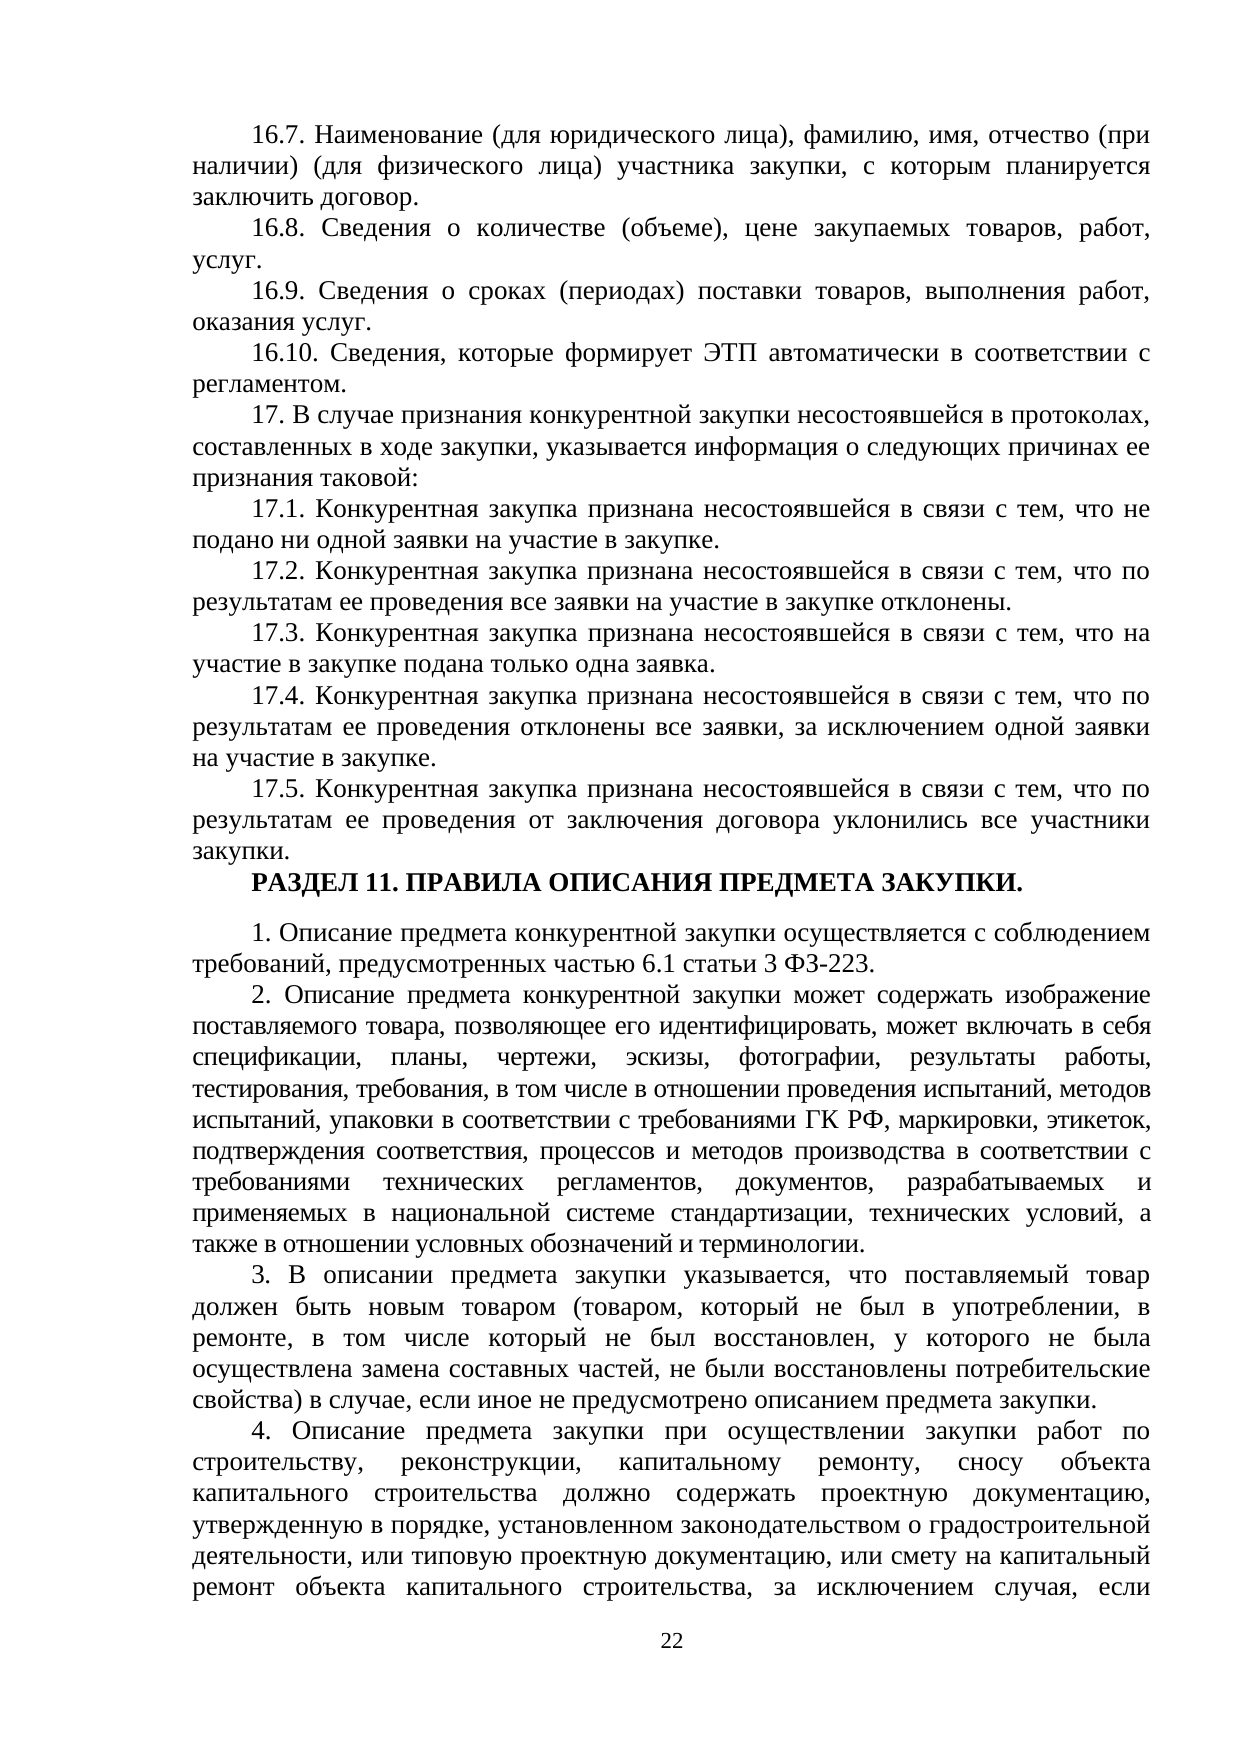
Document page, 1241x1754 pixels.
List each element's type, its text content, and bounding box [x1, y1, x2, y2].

text 3. В описании предмета закупки указывается, что поставляемый товар должен быть новым товаром (товаром, который не был в употреблении, в ремонте, в том числе который не был восстановлен, у которого не была осуществлена замена составных частей, не были восстановлены потребительские свойства) в случае, если иное не предусмотрено описанием предмета закупки. [192, 1258, 1152, 1414]
text 2. Описание предмета конкурентной закупки может содержать изображение поставляемого товара, позволяющее его идентифицировать, может включать в себя спецификации, планы, чертежи, эскизы, фотографии, результаты работы, тестирования, требования, в том числе в отношении проведения испытаний, методов испытаний, упаковки в соответствии с требованиями ГК РФ, маркировки, этикеток, подтверждения соответствия, процессов и методов производства в соответствии с требованиями технических регламентов, документов, разрабатываемых и применяемых в национальной системе стандартизации, технических условий, а также в отношении условных обозначений и терминологии. [192, 978, 1152, 1258]
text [192, 1414, 1152, 1601]
text РАЗДЕЛ 11. ПРАВИЛА ОПИСАНИЯ ПРЕДМЕТА ЗАКУПКИ. [192, 866, 1152, 897]
text 16.7. Наименование (для юридического лица), фамилию, имя, отчество (при наличии) (для физического лица) участника закупки, с которым планируется заключить договор. [192, 118, 1152, 212]
text 17.3. Конкурентная закупка признана несостоявшейся в связи с тем, что на участие в закупке подана только одна заявка. [192, 616, 1152, 679]
text 17.5. Конкурентная закупка признана несостоявшейся в связи с тем, что по результатам ее проведения от заключения договора уклонились все участники закупки. [192, 772, 1152, 866]
text 17.1. Конкурентная закупка признана несостоявшейся в связи с тем, что не подано ни одной заявки на участие в закупке. [192, 492, 1152, 554]
text 1. Описание предмета конкурентной закупки осуществляется с соблюдением требований, предусмотренных частью 6.1 статьи 3 ФЗ-223. [192, 916, 1152, 978]
text 16.10. Сведения, которые формирует ЭТП автоматически в соответствии с регламентом. [192, 336, 1152, 398]
text 16.8. Сведения о количестве (объеме), цене закупаемых товаров, работ, услуг. [192, 212, 1152, 274]
text 17. В случае признания конкурентной закупки несостоявшейся в протоколах, составленных в ходе закупки, указывается информация о следующих причинах ее признания таковой: [192, 398, 1152, 492]
text 17.4. Конкурентная закупка признана несостоявшейся в связи с тем, что по результатам ее проведения отклонены все заявки, за исключением одной заявки на участие в закупке. [192, 679, 1152, 772]
text 17.2. Конкурентная закупка признана несостоявшейся в связи с тем, что по результатам ее проведения все заявки на участие в закупке отклонены. [192, 554, 1152, 616]
text 16.9. Сведения о сроках (периодах) поставки товаров, выполнения работ, оказания услуг. [192, 274, 1152, 336]
